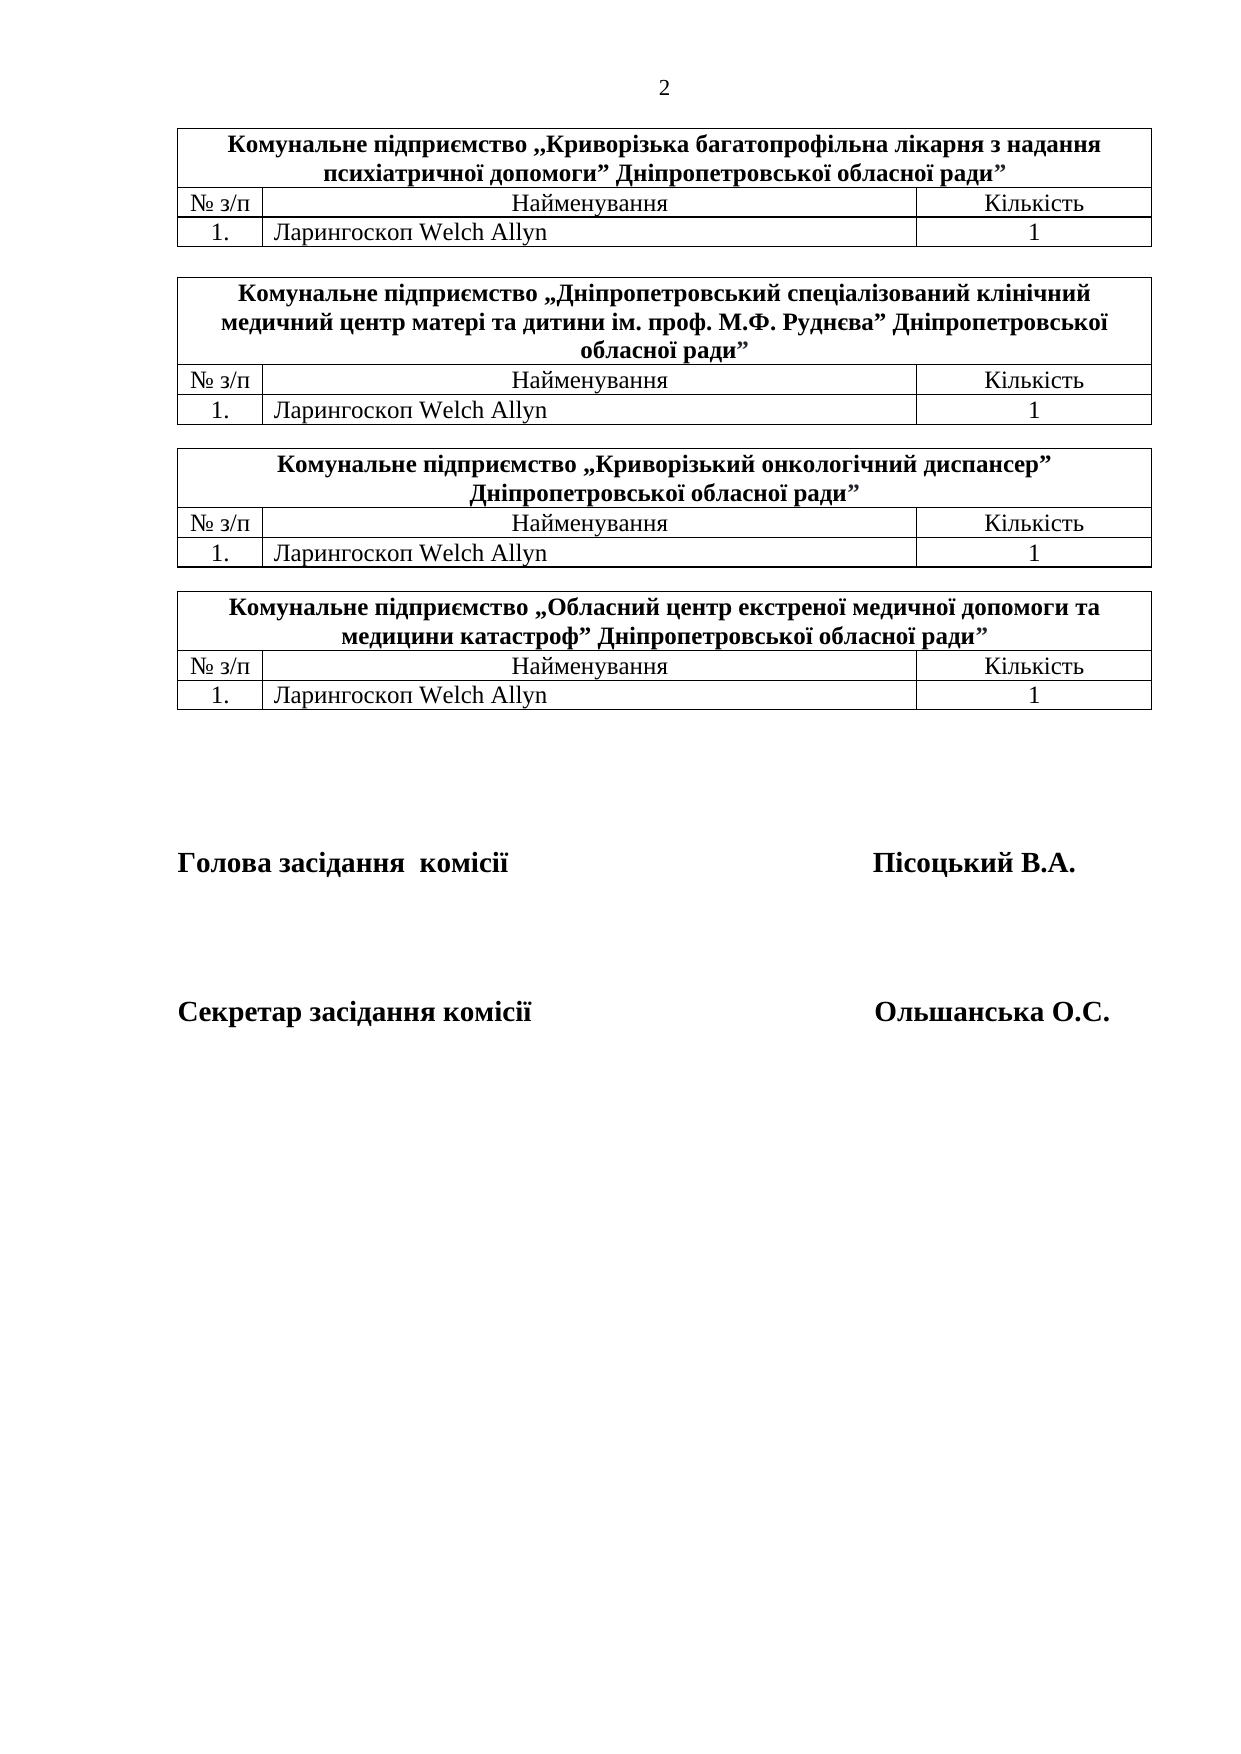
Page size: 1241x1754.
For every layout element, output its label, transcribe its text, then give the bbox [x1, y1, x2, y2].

table_cell Ларингоскоп Welch Allyn [263, 395, 916, 424]
table_cell Кількість [917, 188, 1151, 216]
table_cell 1 [917, 538, 1151, 566]
table_cell № з/п [178, 365, 262, 394]
table_cell Ларингоскоп Welch Allyn [263, 538, 916, 566]
table_header Комунальне підприємство „Дніпропетровський спеціалізований клінічний медичний центр матері та дитини ім. проф. М.Ф. Руднєва” Дніпропетровської обласної ради” [178, 278, 1151, 364]
table_cell № з/п [178, 651, 262, 679]
table_header Комунальне підприємство „Криворізький онкологічний диспансер” Дніпропетровської обласної ради” [178, 449, 1151, 507]
table_cell 1. [178, 681, 262, 709]
table_cell 1. [178, 218, 262, 246]
table_cell Кількість [917, 365, 1151, 394]
table_cell 1 [917, 395, 1151, 424]
table_cell Ларингоскоп Welch Allyn [263, 218, 916, 246]
table_cell 1 [917, 681, 1151, 709]
table_cell Найменування [263, 188, 916, 216]
table_cell 1. [178, 538, 262, 566]
text Голова засідання комісії Пісоцький В.А. [177, 845, 1152, 879]
table_cell Комунальне підприємство ,,Криворізька багатопрофільна лікарня з надання психіатричної допомоги” Дніпропетровської обласної ради” [178, 129, 1151, 187]
table_cell 1 [917, 218, 1151, 246]
table_cell Ларингоскоп Welch Allyn [263, 681, 916, 709]
table_cell Кількість [917, 651, 1151, 679]
table_cell 1. [178, 395, 262, 424]
text Секретар засідання комісії Ольшанська О.С. [177, 994, 1152, 1027]
table_header Комунальне підприємство „Обласний центр екстреної медичної допомоги та медицини катастроф” Дніпропетровської обласної ради” [178, 592, 1151, 650]
table_cell № з/п [178, 508, 262, 537]
table_cell Найменування [263, 365, 916, 394]
table_cell Кількість [917, 508, 1151, 537]
table_cell Найменування [263, 508, 916, 537]
table_cell № з/п [178, 188, 262, 216]
table_cell Найменування [263, 651, 916, 679]
